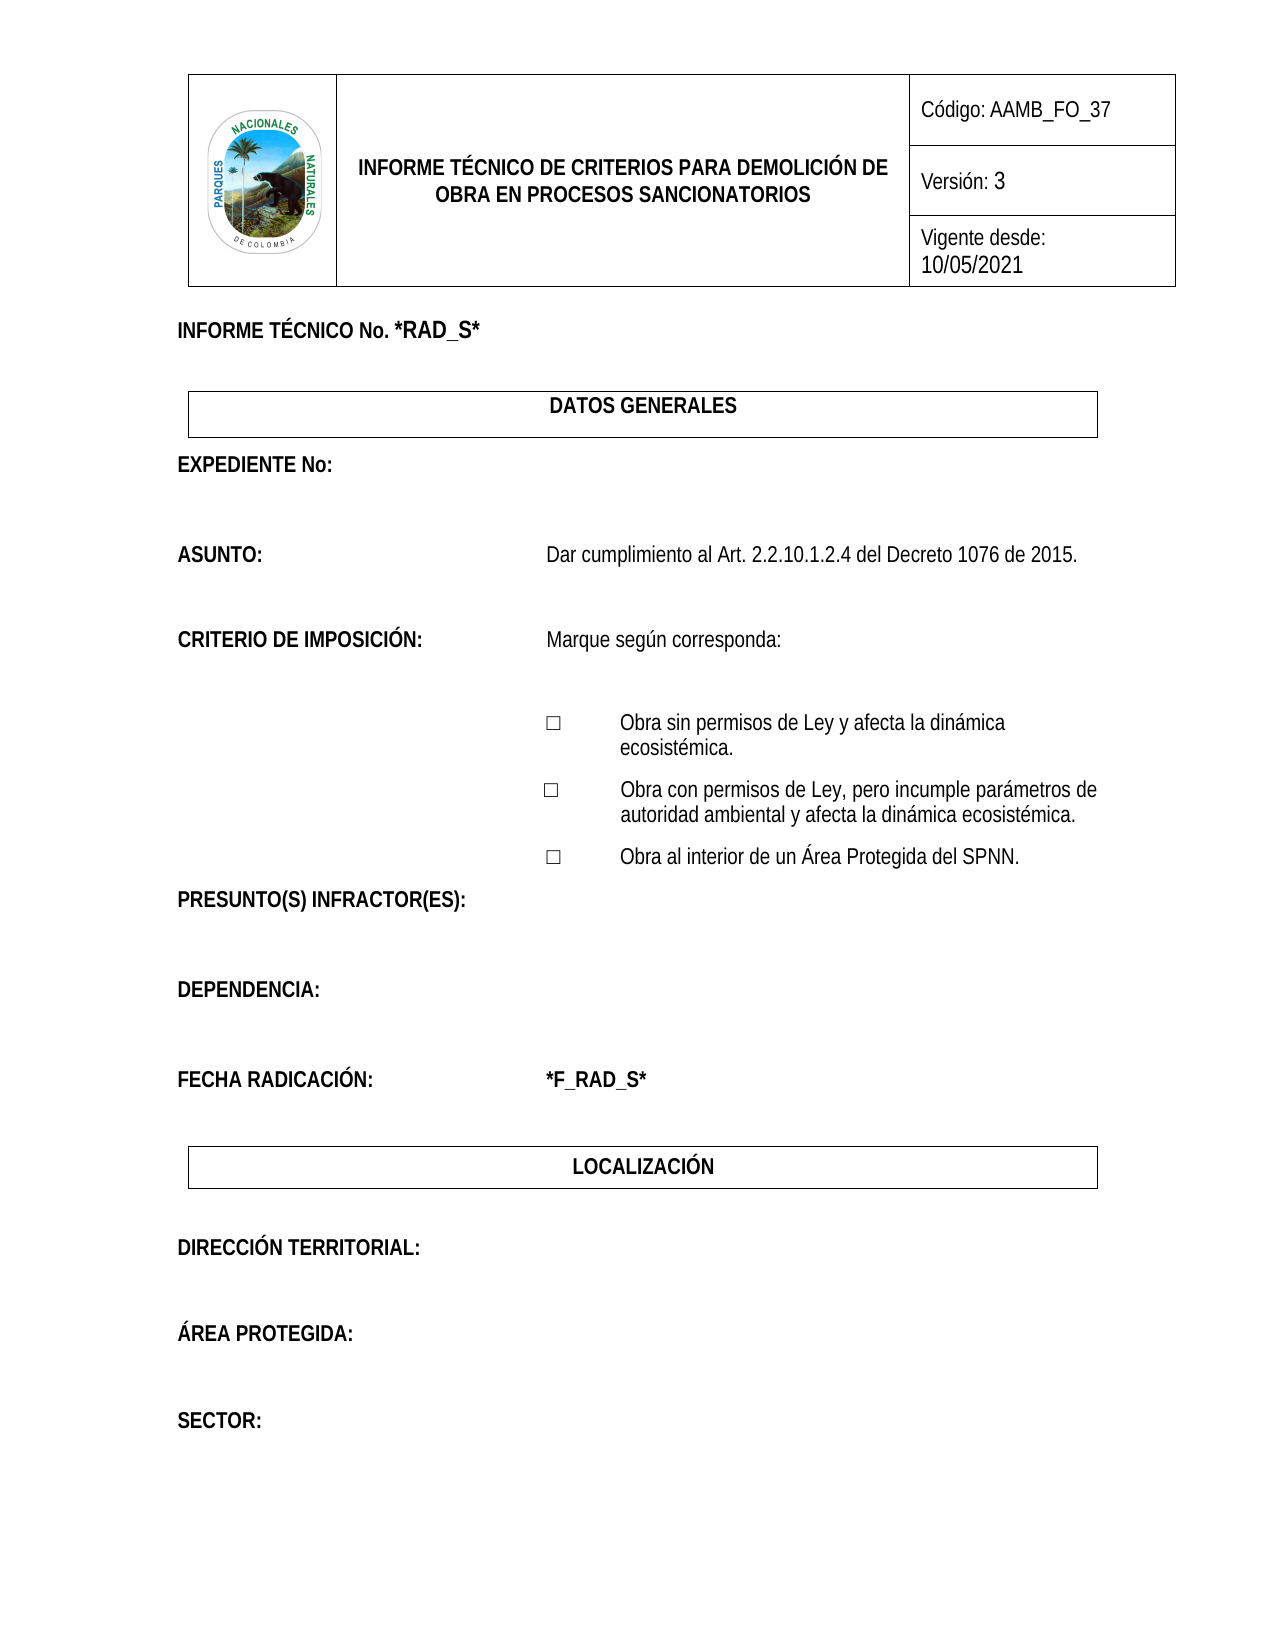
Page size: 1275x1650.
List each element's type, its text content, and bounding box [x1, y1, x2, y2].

text DEPENDENCIA: [177, 976, 1098, 1002]
picture [207, 110, 322, 254]
text SECTOR: [177, 1407, 1098, 1434]
table_header DATOS GENERALES [189, 392, 1097, 437]
text EXPEDIENTE No: [177, 451, 1098, 477]
text FECHA RADICACIÓN: *F_RAD_S* [177, 1066, 1098, 1093]
text DIRECCIÓN TERRITORIAL: [177, 1233, 1098, 1260]
text PRESUNTO(S) INFRACTOR(ES): [177, 886, 1098, 912]
text INFORME TÉCNICO No. *RAD_S* [177, 315, 1037, 344]
text □ Obra sin permisos de Ley y afecta la dinámica [177, 711, 1098, 736]
text CRITERIO DE IMPOSICIÓN: Marque según corresponda: [178, 627, 1098, 652]
text □ Obra con permisos de Ley, pero incumple parámetros de autoridad ambiental y afecta la dinámica ecosistémica. [178, 777, 1098, 827]
text ÁREA PROTEGIDA: [177, 1319, 1098, 1346]
text □ Obra al interior de un Área Protegida del SPNN. [178, 844, 1098, 869]
text ASUNTO: Dar cumplimiento al Art. 2.2.10.1.2.4 del Decreto 1076 de 2015. [177, 541, 1098, 567]
text ecosistémica. [177, 736, 1098, 761]
table_header LOCALIZACIÓN [189, 1147, 1097, 1187]
